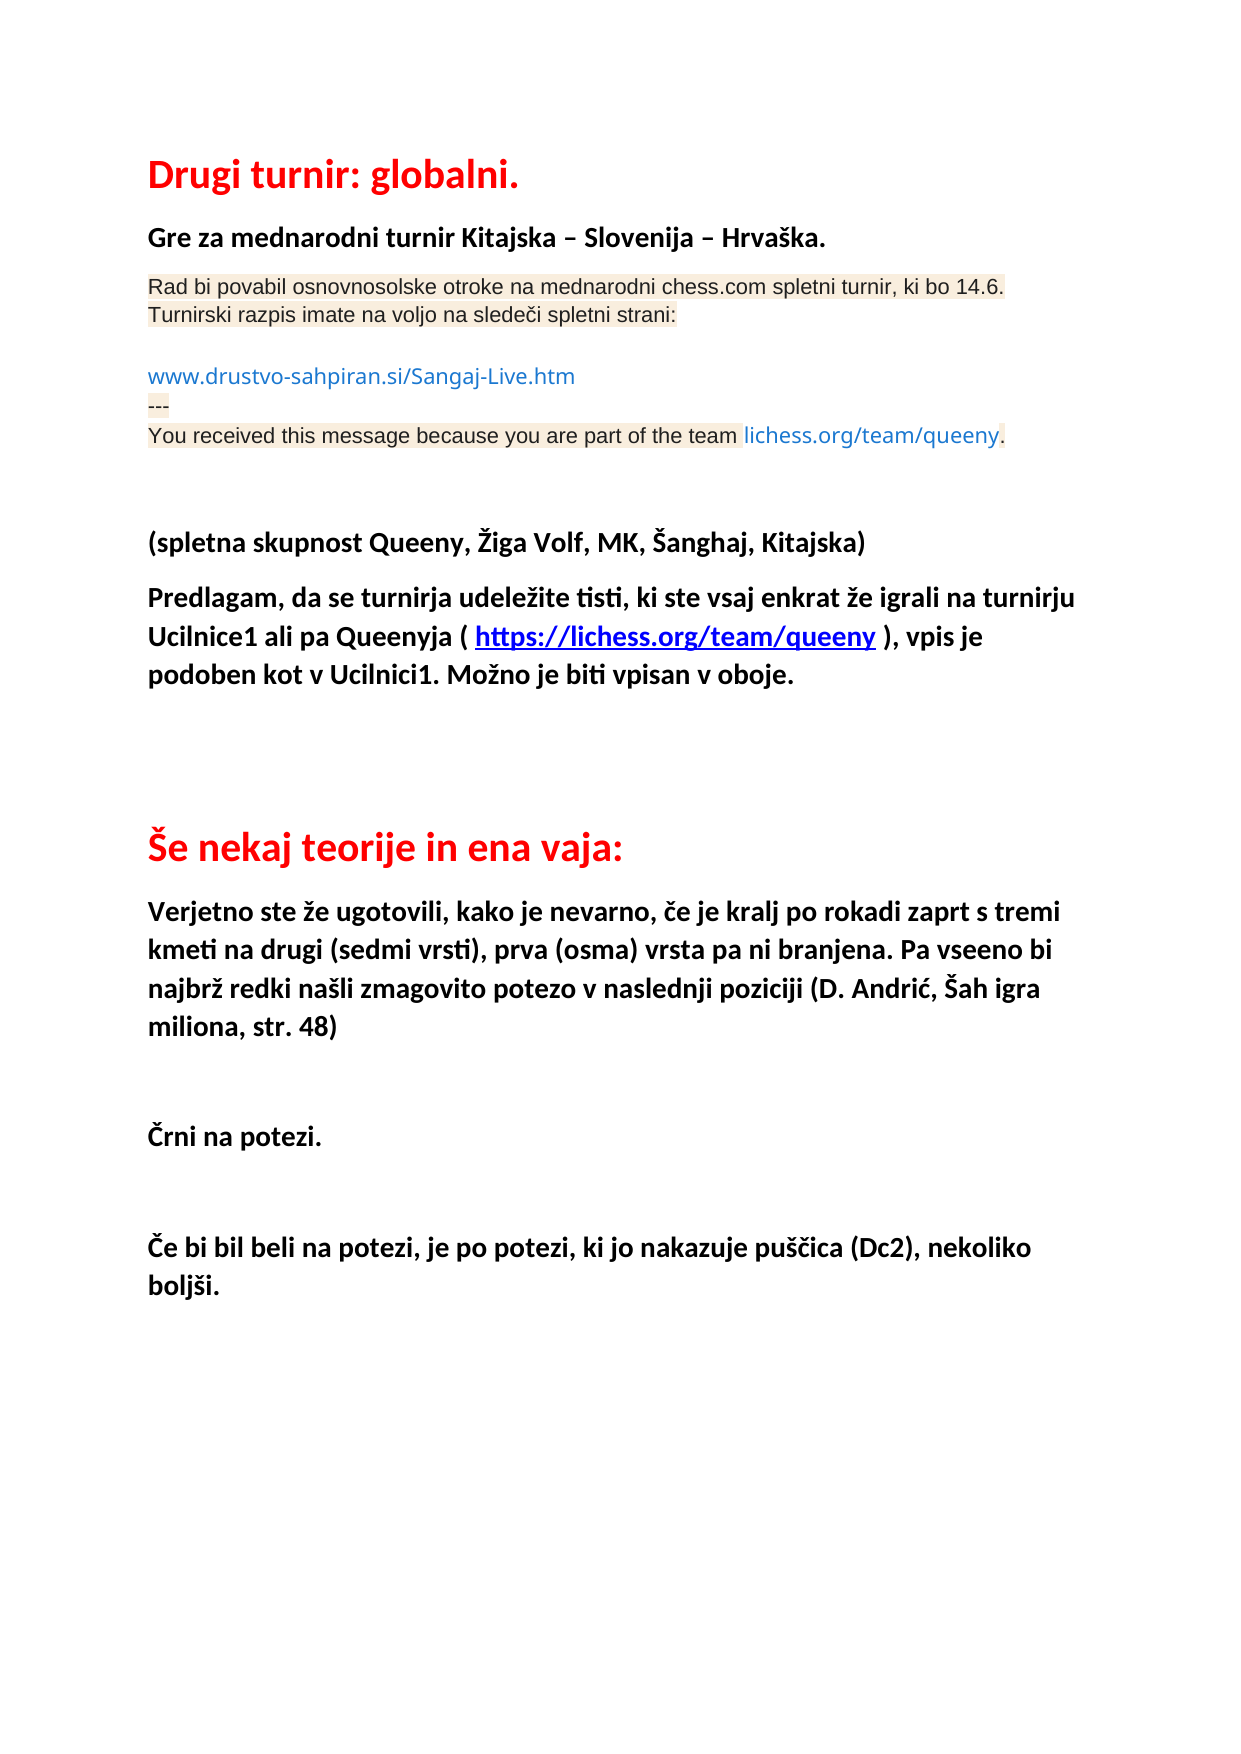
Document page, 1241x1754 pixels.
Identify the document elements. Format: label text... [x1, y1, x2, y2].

text Gre za mednarodni turnir Kitajska – Slovenija – Hrvaška. [148, 219, 1093, 255]
text (spletna skupnost Queeny, Žiga Volf, MK, Šanghaj, Kitajska) [148, 524, 1093, 560]
text Če bi bil beli na potezi, je po potezi, ki jo nakazuje puščica (Dc2), nekoliko boljši. [148, 1229, 1093, 1303]
text Rad bi povabil osnovnosolske otroke na mednarodni chess.com spletni turnir, ki bo 14.6. Turnirski razpis imate na voljo na sledeči spletni strani: www.drustvo-sahpiran.si/Sangaj-Live.htm --- You received this message because you are part of the team lichess.org/team/queeny. [148, 274, 1093, 450]
text Drugi turnir: globalni. [148, 148, 1093, 198]
text Verjetno ste že ugotovili, kako je nevarno, če je kralj po rokadi zaprt s tremi kmeti na drugi (sedmi vrsti), prva (osma) vrsta pa ni branjena. Pa vseeno bi najbrž redki našli zmagovito potezo v naslednji poziciji (D. Andrić, Šah igra miliona, str. 48) [148, 893, 1093, 1044]
text Predlagam, da se turnirja udeležite tisti, ki ste vsaj enkrat že igrali na turnirju Ucilnice1 ali pa Queenyja ( https://lichess.org/team/queeny ), vpis je podoben kot v Ucilnici1. Možno je biti vpisan v oboje. [148, 579, 1093, 692]
text Še nekaj teorije in ena vaja: [148, 821, 1093, 872]
text Črni na potezi. [148, 1118, 1093, 1154]
